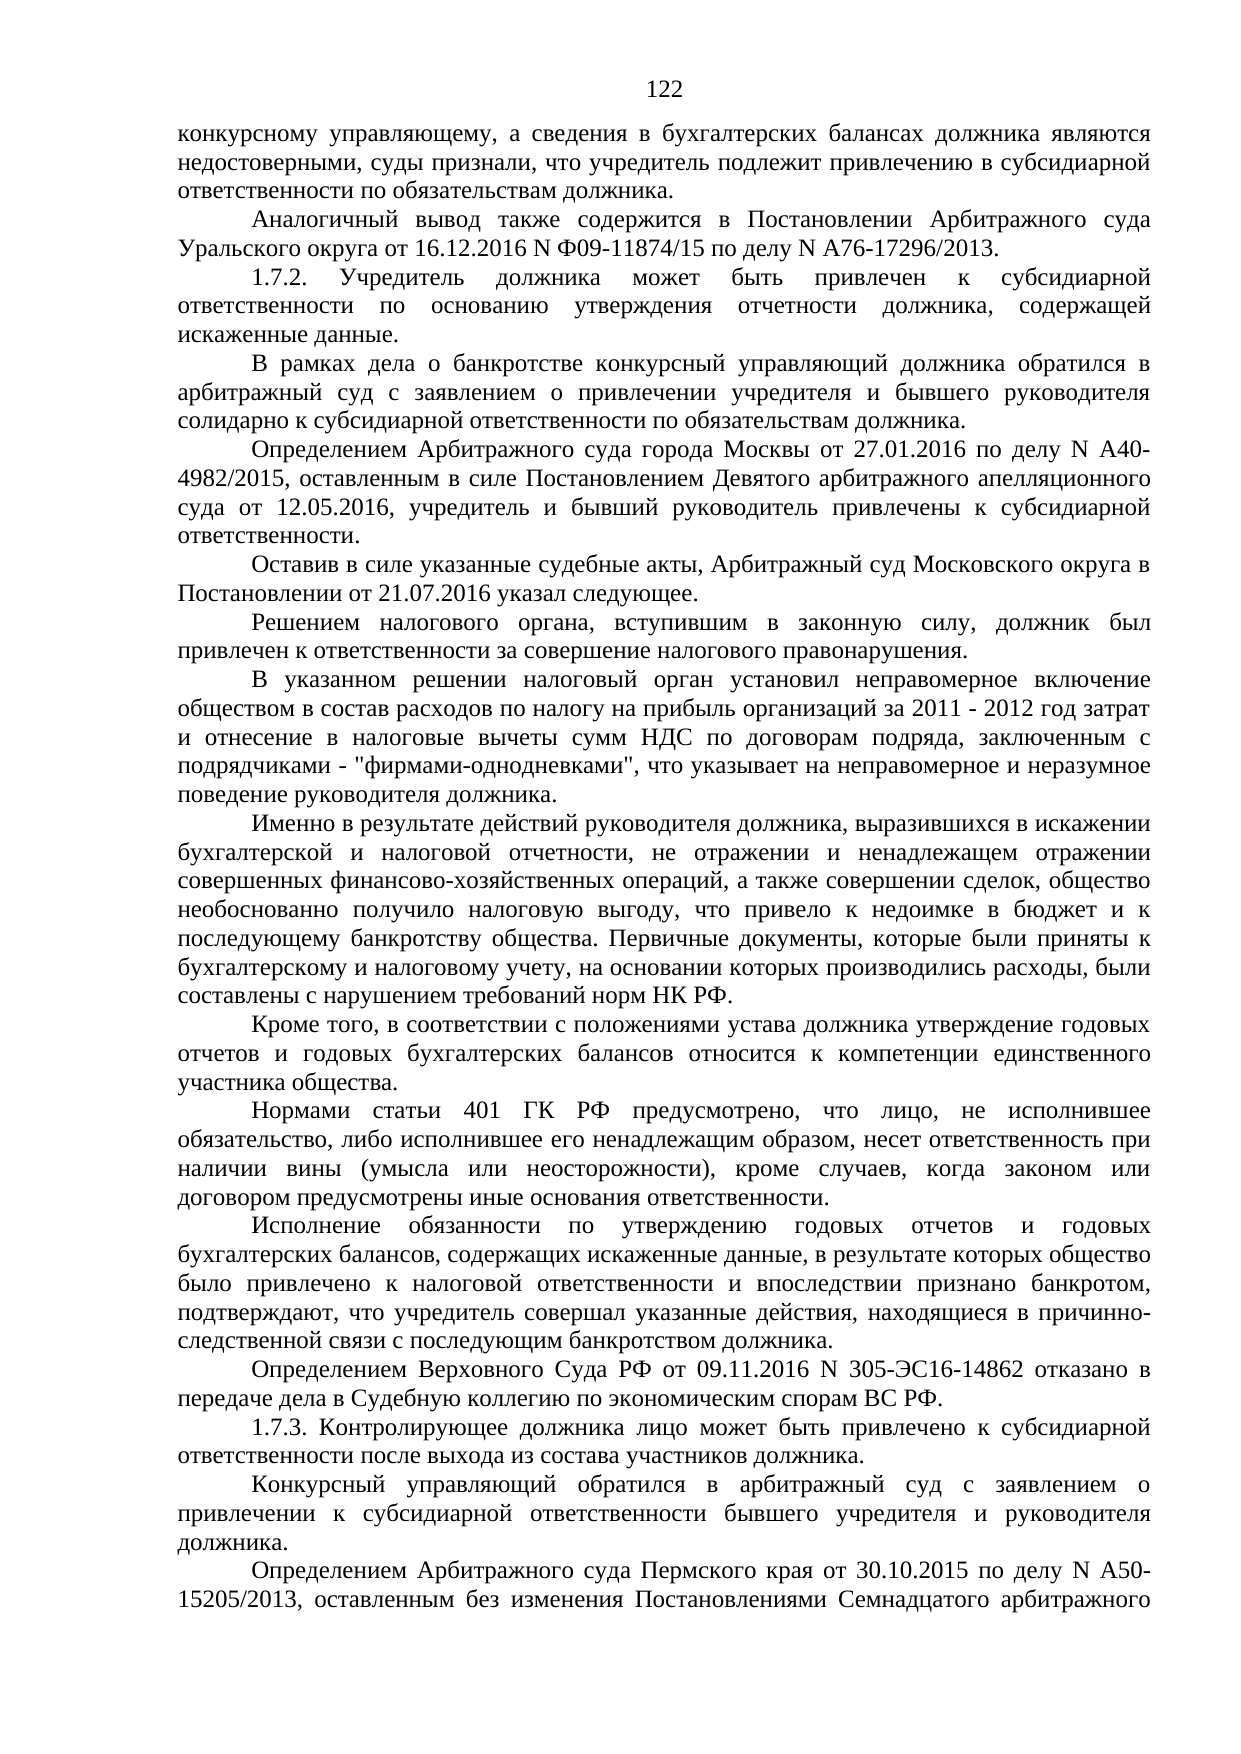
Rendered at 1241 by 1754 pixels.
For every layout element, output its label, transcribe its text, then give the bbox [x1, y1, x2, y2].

text Решением налогового органа, вступившим в законную силу, должник был привлечен к ответственности за совершение налогового правонарушения. [177, 607, 1152, 664]
text В указанном решении налоговый орган установил неправомерное включение обществом в состав расходов по налогу на прибыль организаций за 2011 - 2012 год затрат и отнесение в налоговые вычеты сумм НДС по договорам подряда, заключенным с подрядчиками - "фирмами-однодневками", что указывает на неправомерное и неразумное поведение руководителя должника. [177, 664, 1152, 808]
text Конкурсный управляющий обратился в арбитражный суд с заявлением о привлечении к субсидиарной ответственности бывшего учредителя и руководителя должника. [177, 1469, 1152, 1556]
text Исполнение обязанности по утверждению годовых отчетов и годовых бухгалтерских балансов, содержащих искаженные данные, в результате которых общество было привлечено к налоговой ответственности и впоследствии признано банкротом, подтверждают, что учредитель совершал указанные действия, находящиеся в причинно-следственной связи с последующим банкротством должника. [177, 1211, 1152, 1354]
text Определением Верховного Суда РФ от 09.11.2016 N 305-ЭС16-14862 отказано в передаче дела в Судебную коллегию по экономическим спорам ВС РФ. [177, 1354, 1152, 1412]
text 1.7.2. Учредитель должника может быть привлечен к субсидиарной ответственности по основанию утверждения отчетности должника, содержащей искаженные данные. [177, 262, 1152, 348]
text Именно в результате действий руководителя должника, выразившихся в искажении бухгалтерской и налоговой отчетности, не отражении и ненадлежащем отражении совершенных финансово-хозяйственных операций, а также совершении сделок, общество необоснованно получило налоговую выгоду, что привело к недоимке в бюджет и к последующему банкротству общества. Первичные документы, которые были приняты к бухгалтерскому и налоговому учету, на основании которых производились расходы, были составлены с нарушением требований норм НК РФ. [177, 808, 1152, 1009]
text 1.7.3. Контролирующее должника лицо может быть привлечено к субсидиарной ответственности после выхода из состава участников должника. [177, 1412, 1152, 1469]
text Определением Арбитражного суда города Москвы от 27.01.2016 по делу N А40-4982/2015, оставленным в силе Постановлением Девятого арбитражного апелляционного суда от 12.05.2016, учредитель и бывший руководитель привлечены к субсидиарной ответственности. [177, 434, 1152, 549]
text Оставив в силе указанные судебные акты, Арбитражный суд Московского округа в Постановлении от 21.07.2016 указал следующее. [177, 549, 1152, 607]
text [177, 1556, 1152, 1613]
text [177, 118, 1152, 204]
text Нормами статьи 401 ГК РФ предусмотрено, что лицо, не исполнившее обязательство, либо исполнившее его ненадлежащим образом, несет ответственность при наличии вины (умысла или неосторожности), кроме случаев, когда законом или договором предусмотрены иные основания ответственности. [177, 1096, 1152, 1211]
text Аналогичный вывод также содержится в Постановлении Арбитражного суда Уральского округа от 16.12.2016 N Ф09-11874/15 по делу N А76-17296/2013. [177, 204, 1152, 262]
text Кроме того, в соответствии с положениями устава должника утверждение годовых отчетов и годовых бухгалтерских балансов относится к компетенции единственного участника общества. [177, 1009, 1152, 1096]
text В рамках дела о банкротстве конкурсный управляющий должника обратился в арбитражный суд с заявлением о привлечении учредителя и бывшего руководителя солидарно к субсидиарной ответственности по обязательствам должника. [177, 348, 1152, 434]
